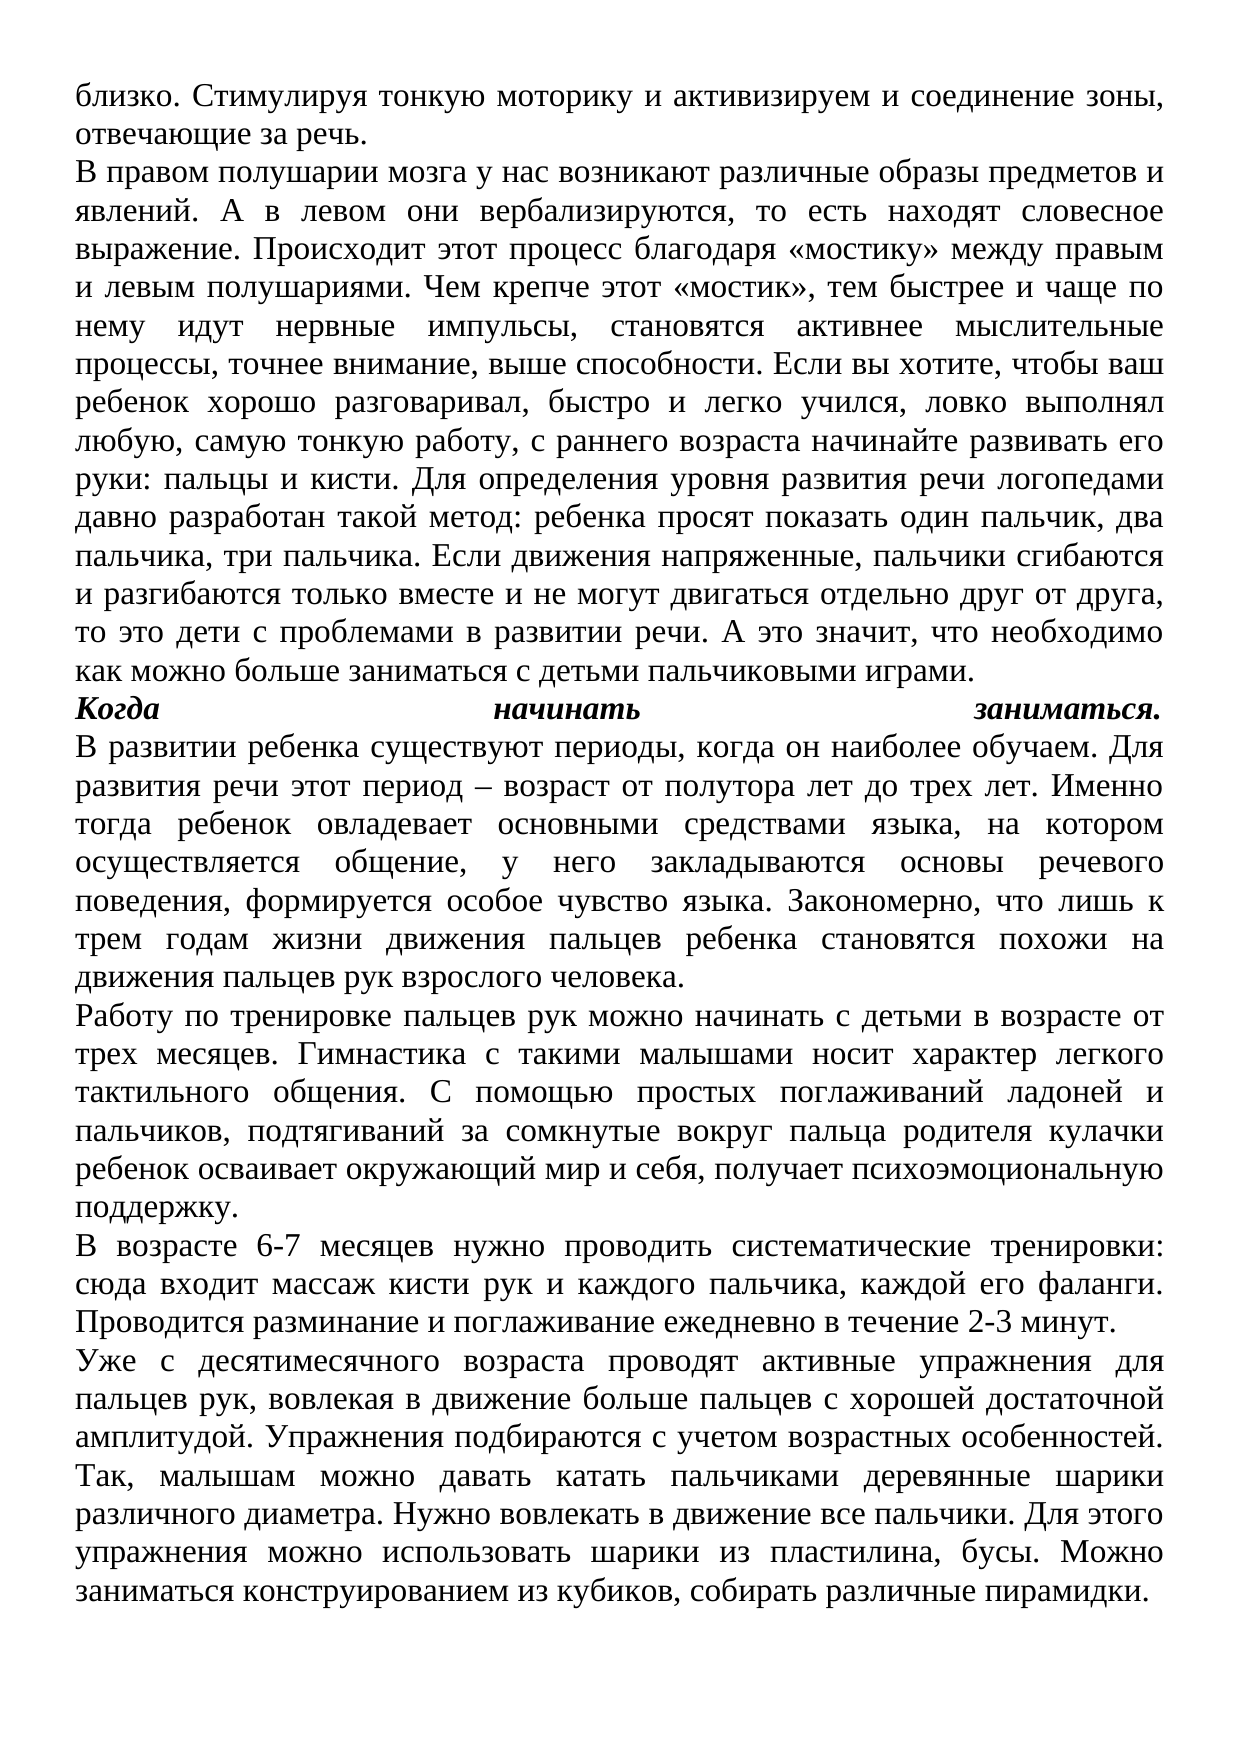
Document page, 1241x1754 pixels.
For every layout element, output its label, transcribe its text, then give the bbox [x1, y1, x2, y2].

text В правом полушарии мозга у нас возникают различные образы предметов и явлений. А в левом они вербализируются, то есть находят словесное выражение. Происходит этот процесс благодаря «мостику» между правым и левым полушариями. Чем крепче этот «мостик», тем быстрее и чаще по нему идут нервные импульсы, становятся активнее мыслительные процессы, точнее внимание, выше способности. Если вы хотите, чтобы ваш ребенок хорошо разговаривал, быстро и легко учился, ловко выполнял любую, самую тонкую работу, с раннего возраста начинайте развивать его руки: пальцы и кисти. Для определения уровня развития речи логопедами давно разработан такой метод: ребенка просят показать один пальчик, два пальчика, три пальчика. Если движения напряженные, пальчики сгибаются и разгибаются только вместе и не могут двигаться отдельно друг от друга, то это дети с проблемами в развитии речи. А это значит, что необходимо как можно больше заниматься с детьми пальчиковыми играми. [75, 152, 1165, 688]
text В возрасте 6-7 месяцев нужно проводить систематические тренировки: сюда входит массаж кисти рук и каждого пальчика, каждой его фаланги. Проводится разминание и поглаживание ежедневно в течение 2-3 минут. [75, 1225, 1165, 1340]
text Уже с десятимесячного возраста проводят активные упражнения для пальцев рук, вовлекая в движение больше пальцев с хорошей достаточной амплитудой. Упражнения подбираются с учетом возрастных особенностей. Так, малышам можно давать катать пальчиками деревянные шарики различного диаметра. Нужно вовлекать в движение все пальчики. Для этого упражнения можно использовать шарики из пластилина, бусы. Можно заниматься конструированием из кубиков, собирать различные пирамидки. [75, 1340, 1165, 1608]
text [75, 75, 1165, 152]
text Когда начинать заниматься. В развитии ребенка существуют периоды, когда он наиболее обучаем. Для развития речи этот период – возраст от полутора лет до трех лет. Именно тогда ребенок овладевает основными средствами языка, на котором осуществляется общение, у него закладываются основы речевого поведения, формируется особое чувство языка. Закономерно, что лишь к трем годам жизни движения пальцев ребенка становятся похожи на движения пальцев рук взрослого человека. [75, 688, 1165, 995]
text Работу по тренировке пальцев рук можно начинать с детьми в возрасте от трех месяцев. Гимнастика с такими малышами носит характер легкого тактильного общения. С помощью простых поглаживаний ладоней и пальчиков, подтягиваний за сомкнутые вокруг пальца родителя кулачки ребенок осваивает окружающий мир и себя, получает психоэмоциональную поддержку. [75, 995, 1165, 1225]
